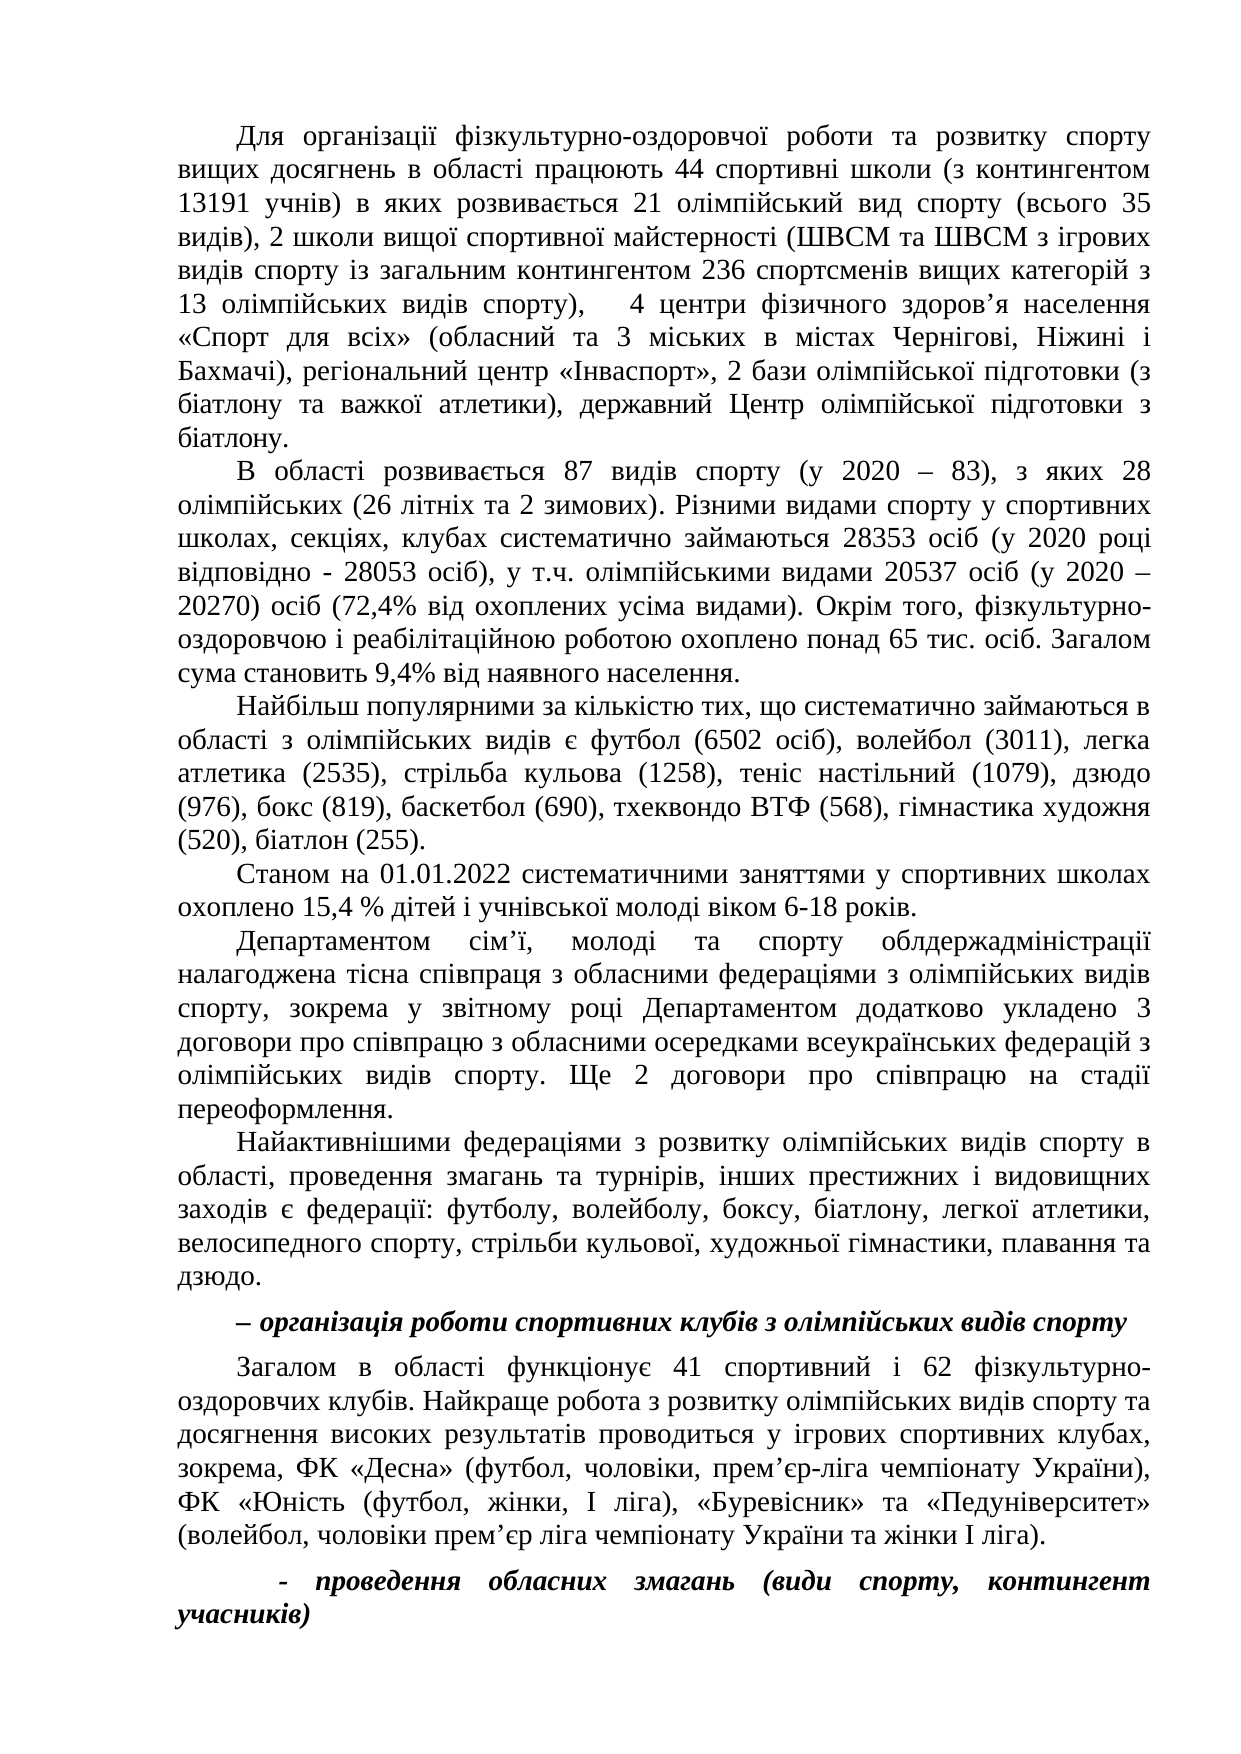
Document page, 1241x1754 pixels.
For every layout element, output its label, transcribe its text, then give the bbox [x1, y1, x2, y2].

list організація роботи спортивних клубів з олімпійських видів спорту [177, 1304, 1152, 1338]
text Станом на 01.01.2022 систематичними заняттями у спортивних школах охоплено 15,4 % дітей і учнівської молоді віком 6-18 років. [177, 856, 1152, 923]
text Для організації фізкультурно-оздоровчої роботи та розвитку спорту вищих досягнень в області працюють 44 спортивні школи (з контингентом 13191 учнів) в яких розвивається 21 олімпійський вид спорту (всього 35 видів), 2 школи вищої спортивної майстерності (ШВСМ та ШВСМ з ігрових видів спорту із загальним контингентом 236 спортсменів вищих категорій з 13 олімпійських видів спорту), 4 центри фізичного здоров’я населення «Спорт для всіх» (обласний та 3 міських в містах Чернігові, Ніжині і Бахмачі), регіональний центр «Інваспорт», 2 бази олімпійської підготовки (з біатлону та важкої атлетики), державний Центр олімпійської підготовки з біатлону. [177, 118, 1152, 453]
text Найбільш популярними за кількістю тих, що систематично займаються в області з олімпійських видів є футбол (6502 осіб), волейбол (3011), легка атлетика (2535), стрільба кульова (1258), теніс настільний (1079), дзюдо (976), бокс (819), баскетбол (690), тхеквондо ВТФ (568), гімнастика художня (520), біатлон (255). [177, 688, 1152, 856]
text - проведення обласних змагань (види спорту, контингент учасників) [177, 1563, 1152, 1630]
text Найактивнішими федераціями з розвитку олімпійських видів спорту в області, проведення змагань та турнірів, інших престижних і видовищних заходів є федерації: футболу, волейболу, боксу, біатлону, легкої атлетики, велосипедного спорту, стрільби кульової, художньої гімнастики, плавання та дзюдо. [177, 1124, 1152, 1292]
text Департаментом сім’ї, молоді та спорту облдержадміністрації налагоджена тісна співпраця з обласними федераціями з олімпійських видів спорту, зокрема у звітному році Департаментом додатково укладено 3 договори про співпрацю з обласними осередками всеукраїнських федерацій з олімпійських видів спорту. Ще 2 договори про співпрацю на стадії переоформлення. [177, 923, 1152, 1124]
text Загалом в області функціонує 41 спортивний і 62 фізкультурно-оздоровчих клубів. Найкраще робота з розвитку олімпійських видів спорту та досягнення високих результатів проводиться у ігрових спортивних клубах, зокрема, ФК «Десна» (футбол, чоловіки, прем’єр-ліга чемпіонату України), ФК «Юність (футбол, жінки, І ліга), «Буревісник» та «Педуніверситет» (волейбол, чоловіки прем’єр ліга чемпіонату України та жінки І ліга). [177, 1349, 1152, 1551]
text В області розвивається 87 видів спорту (у 2020 – 83), з яких 28 олімпійських (26 літніх та 2 зимових). Різними видами спорту у спортивних школах, секціях, клубах систематично займаються 28353 осіб (у 2020 році відповідно - 28053 осіб), у т.ч. олімпійськими видами 20537 осіб (у 2020 – 20270) осіб (72,4% від охоплених усіма видами). Окрім того, фізкультурно-оздоровчою і реабілітаційною роботою охоплено понад 65 тис. осіб. Загалом сума становить 9,4% від наявного населення. [177, 453, 1152, 688]
